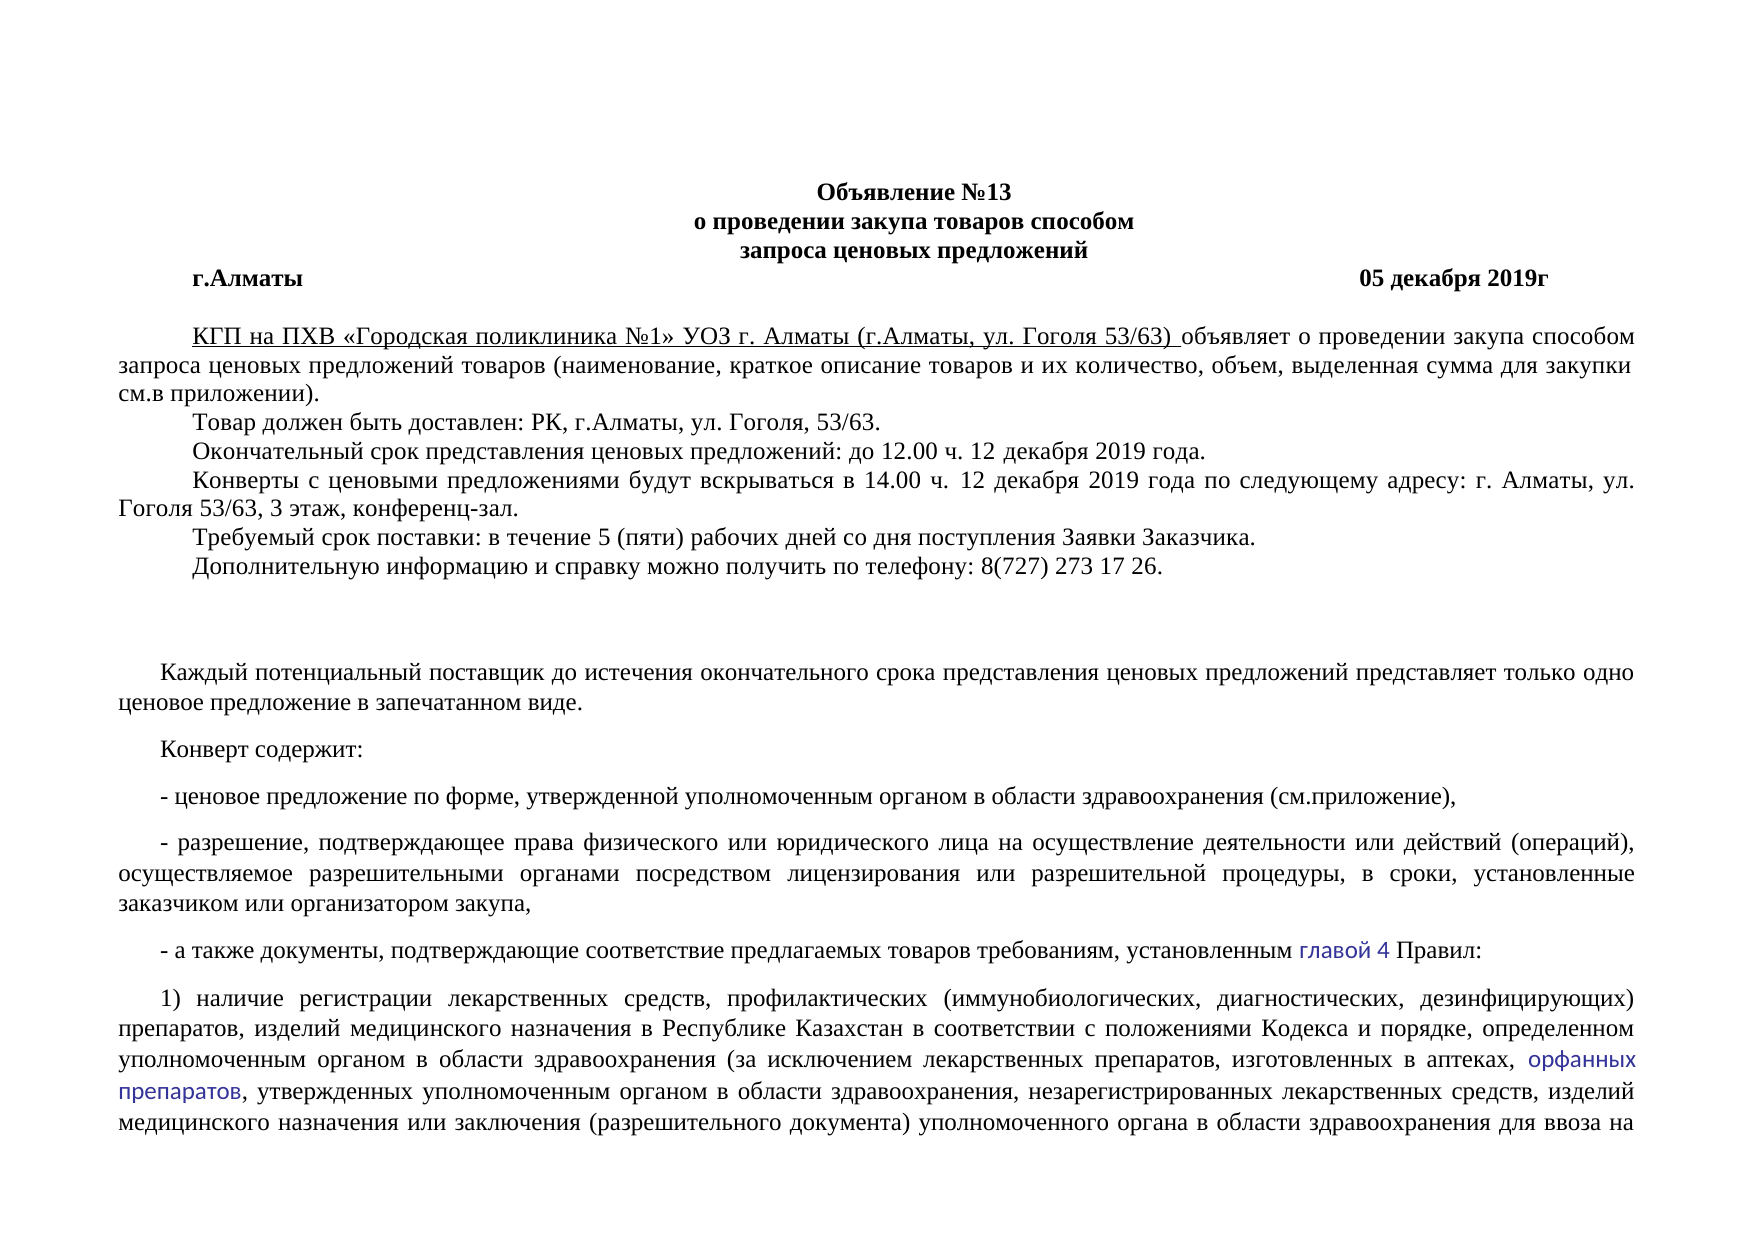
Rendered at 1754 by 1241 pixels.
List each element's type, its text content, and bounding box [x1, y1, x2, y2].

subtitle о проведении закупа товаров способом [118, 206, 1636, 235]
text Товар должен быть доставлен: РК, г.Алматы, ул. Гоголя, 53/63. [118, 407, 1636, 436]
text Конверты с ценовыми предложениями будут вскрываться в 14.00 ч. 12 декабря 2019 года по следующему адресу: г. Алматы, ул. Гоголя 53/63, 3 этаж, конференц-зал. [118, 465, 1636, 522]
subtitle Объявление №13 [118, 177, 1636, 206]
text Каждый потенциальный поставщик до истечения окончательного срока представления ценовых предложений представляет только одно ценовое предложение в запечатанном виде. [118, 657, 1636, 716]
text Конверт содержит: [118, 734, 1636, 763]
text Требуемый срок поставки: в течение 5 (пяти) рабочих дней со дня поступления Заявки Заказчика. [118, 522, 1636, 551]
text - а также документы, подтверждающие соответствие предлагаемых товаров требованиям, установленным главой 4 Правил: [118, 934, 1636, 965]
text КГП на ПХВ «Городская поликлиника №1» УОЗ г. Алматы (г.Алматы, ул. Гоголя 53/63) объявляет о проведении закупа способом запроса ценовых предложений товаров (наименование, краткое описание товаров и их количество, объем, выделенная сумма для закупки см.в приложении). [118, 321, 1636, 407]
text Дополнительную информацию и справку можно получить по телефону: 8(727) 273 17 26. [118, 551, 1636, 580]
subtitle запроса ценовых предложений [118, 235, 1636, 263]
text - ценовое предложение по форме, утвержденной уполномоченным органом в области здравоохранения (см.приложение), [118, 781, 1636, 809]
text - разрешение, подтверждающее права физического или юридического лица на осуществление деятельности или действий (операций), осуществляемое разрешительными органами посредством лицензирования или разрешительной процедуры, в сроки, установленные заказчиком или организатором закупа, [118, 827, 1636, 916]
subtitle г.Алматы 05 декабря 2019г [118, 263, 1636, 292]
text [118, 983, 1636, 1136]
text Окончательный срок представления ценовых предложений: до 12.00 ч. 12 декабря 2019 года. [118, 436, 1636, 465]
